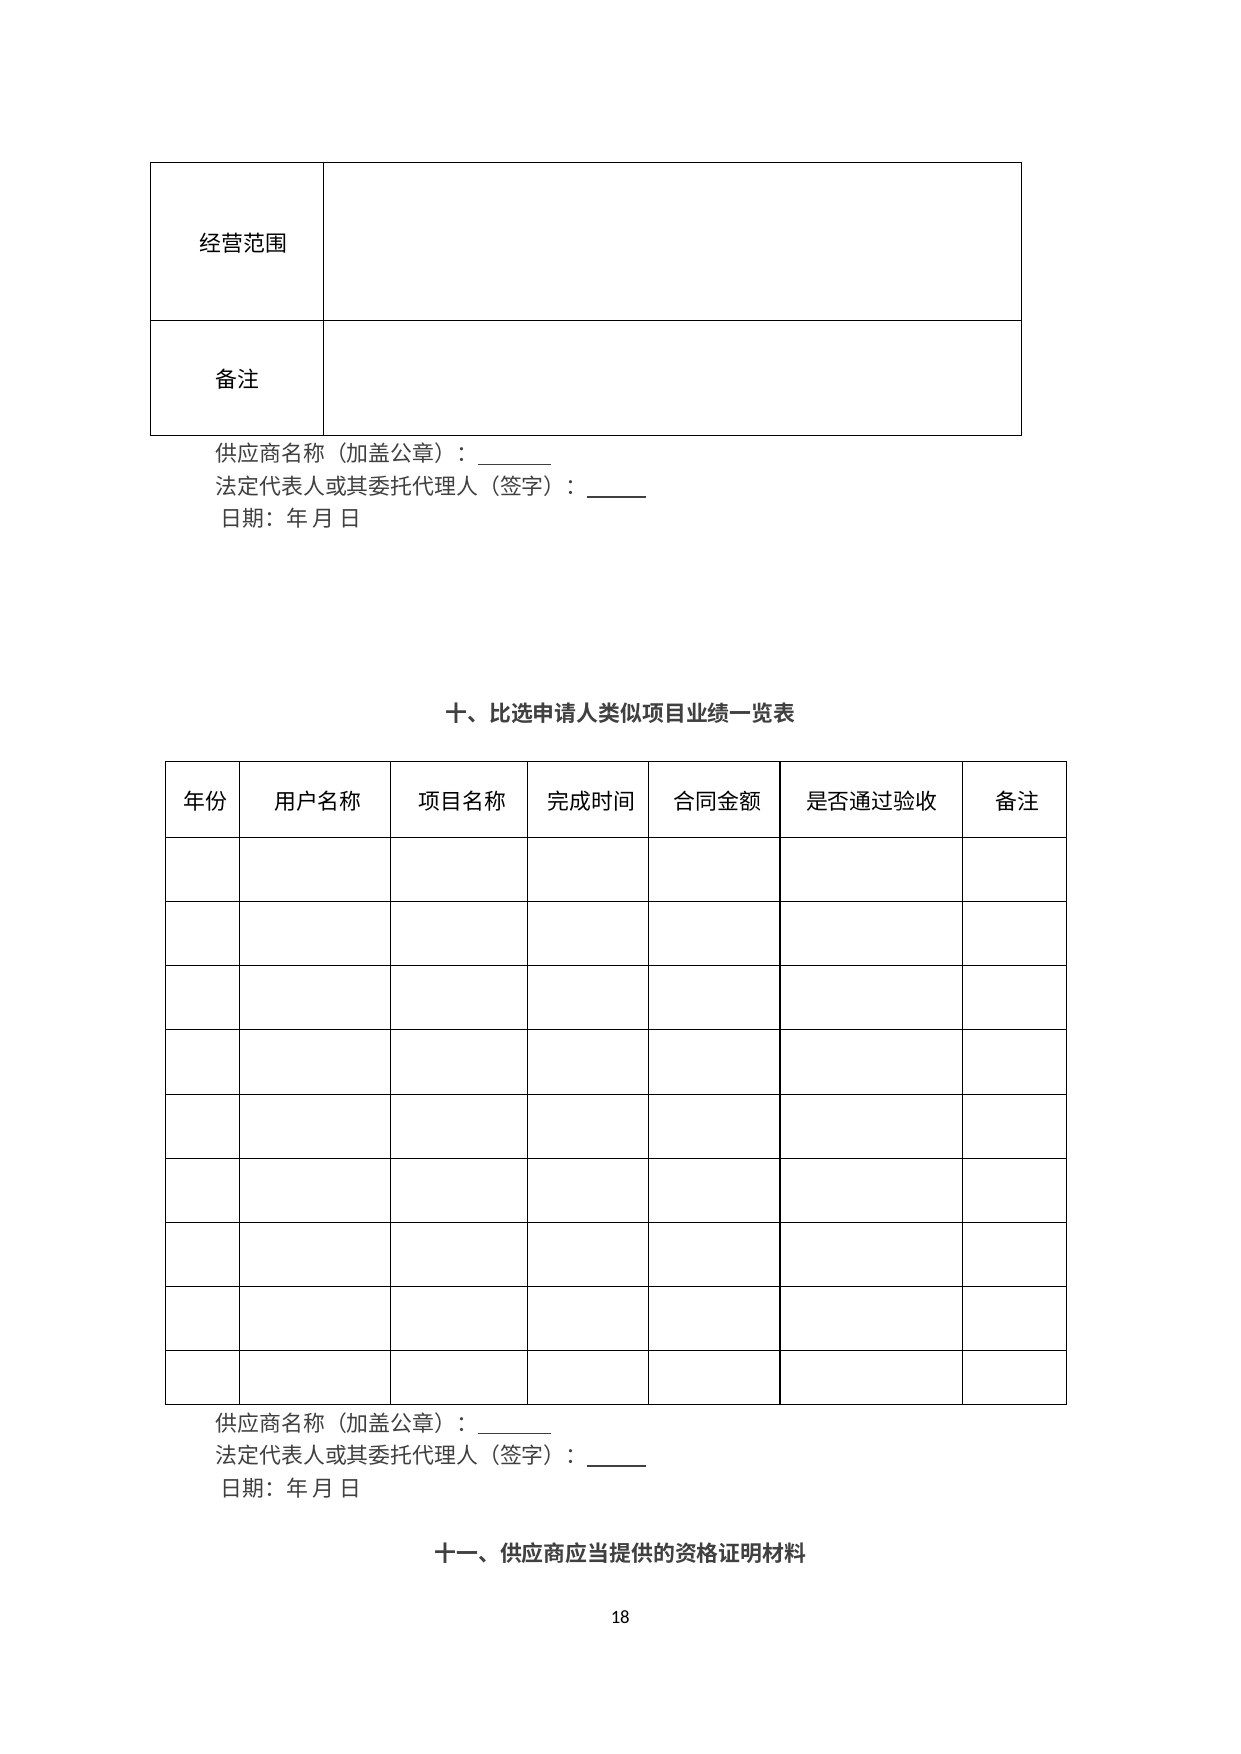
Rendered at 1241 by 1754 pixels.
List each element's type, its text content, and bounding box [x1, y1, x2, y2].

table_cell [166, 838, 239, 901]
table_cell [963, 838, 1066, 901]
table_cell [528, 1030, 648, 1093]
table_cell [166, 1159, 239, 1222]
table_cell [166, 1287, 239, 1350]
table_cell [963, 1095, 1066, 1157]
table_cell [324, 321, 1021, 435]
table_cell [391, 1159, 527, 1222]
text 日期：年 月 日 [165, 501, 1075, 533]
table_cell [963, 1223, 1066, 1286]
table_cell [166, 1095, 239, 1157]
table_cell [781, 902, 962, 965]
table_cell 备注 [151, 321, 323, 435]
table_cell [391, 1351, 527, 1404]
table_cell [781, 1095, 962, 1157]
table_cell [240, 966, 390, 1029]
text 法定代表人或其委托代理人（签字）： [165, 468, 1075, 501]
table_cell [781, 1159, 962, 1222]
table_cell [528, 1351, 648, 1404]
table_cell [391, 838, 527, 901]
table_cell [240, 838, 390, 901]
table_cell [240, 1095, 390, 1157]
table_cell [240, 1351, 390, 1404]
text 法定代表人或其委托代理人（签字）： [165, 1438, 1075, 1470]
table_cell [528, 902, 648, 965]
table_cell [391, 1223, 527, 1286]
table_cell [963, 966, 1066, 1029]
table_header 年份 [166, 762, 239, 837]
table_cell [963, 902, 1066, 965]
table_cell [240, 1287, 390, 1350]
table_cell [528, 1223, 648, 1286]
table_cell [166, 1351, 239, 1404]
table_cell [649, 1223, 779, 1286]
table_header 用户名称 [240, 762, 390, 837]
text 日期：年 月 日 [165, 1470, 1075, 1503]
table_cell [240, 902, 390, 965]
table_cell [649, 1351, 779, 1404]
table_cell [528, 1095, 648, 1157]
table_cell [649, 966, 779, 1029]
table_cell [649, 1030, 779, 1093]
table_cell [649, 1159, 779, 1222]
table_cell [528, 838, 648, 901]
table_cell [166, 1030, 239, 1093]
table_cell [781, 1287, 962, 1350]
table_cell [391, 1030, 527, 1093]
text 十、比选申请人类似项目业绩一览表 [165, 696, 1075, 728]
text 供应商名称（加盖公章）： [165, 436, 1075, 468]
table_cell [166, 966, 239, 1029]
table_cell [166, 902, 239, 965]
table_cell [781, 1351, 962, 1404]
table_cell [324, 163, 1021, 320]
table_cell [781, 838, 962, 901]
table_cell [528, 1287, 648, 1350]
table_cell [963, 1159, 1066, 1222]
table_header 合同金额 [649, 762, 779, 837]
table_cell [240, 1159, 390, 1222]
table_cell [963, 1030, 1066, 1093]
table_header 是否通过验收 [781, 762, 962, 837]
table_header 备注 [963, 762, 1066, 837]
table_cell [391, 966, 527, 1029]
table_cell [391, 902, 527, 965]
table_cell [781, 1223, 962, 1286]
table_cell [781, 1030, 962, 1093]
text 供应商名称（加盖公章）： [165, 1405, 1075, 1438]
table_cell [240, 1223, 390, 1286]
table_cell [166, 1223, 239, 1286]
table_header 完成时间 [528, 762, 648, 837]
table_cell [528, 966, 648, 1029]
table_cell [963, 1287, 1066, 1350]
table_cell [391, 1095, 527, 1157]
table_cell [649, 902, 779, 965]
table_cell [391, 1287, 527, 1350]
table_cell [649, 1095, 779, 1157]
table_cell [649, 1287, 779, 1350]
table_header 项目名称 [391, 762, 527, 837]
table_cell 经营范围 [151, 163, 323, 320]
table_cell [781, 966, 962, 1029]
table_cell [649, 838, 779, 901]
table_cell [240, 1030, 390, 1093]
text 十一、供应商应当提供的资格证明材料 [165, 1535, 1075, 1568]
table_cell [528, 1159, 648, 1222]
table_cell [963, 1351, 1066, 1404]
